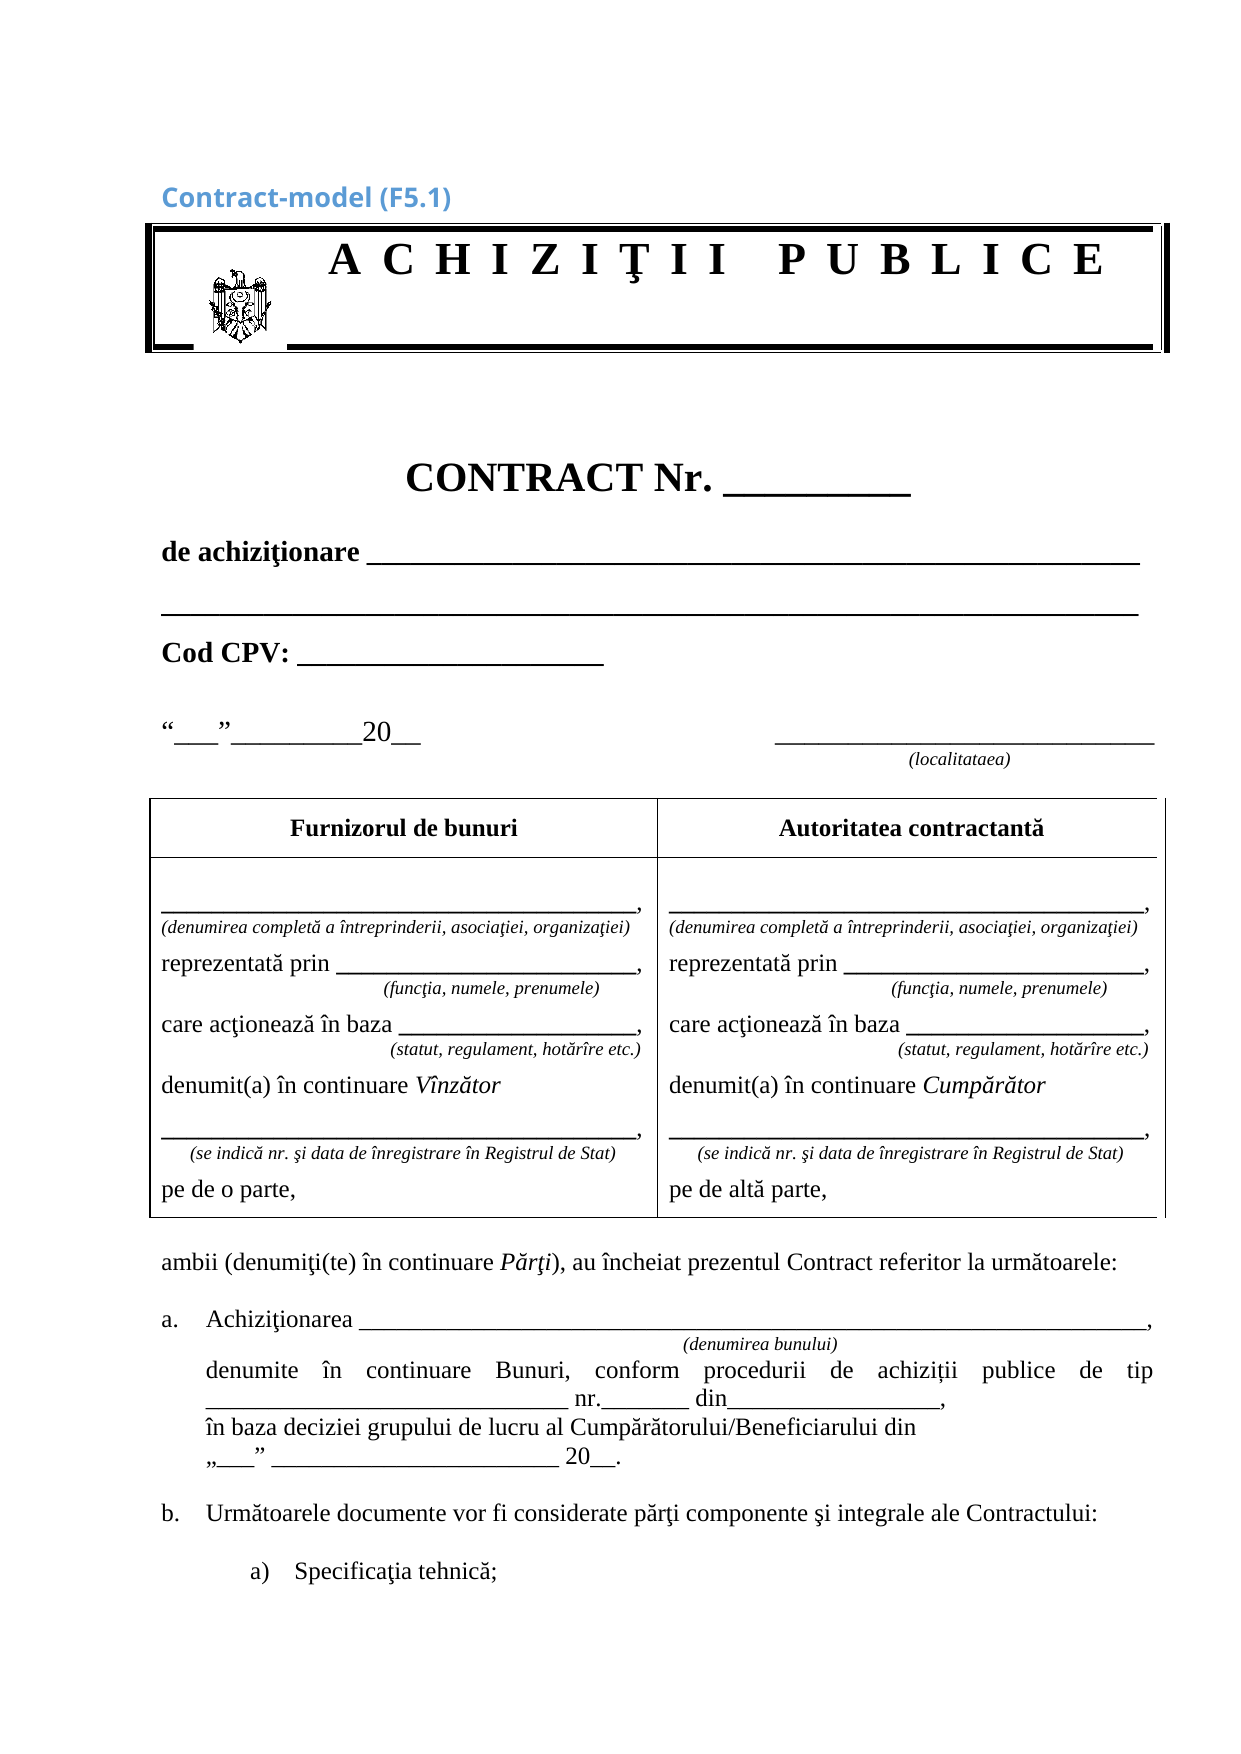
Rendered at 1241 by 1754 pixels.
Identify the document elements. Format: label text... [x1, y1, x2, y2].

table_cell ______________________________________, (denumirea completă a întreprinderii, asociaţiei, organizaţiei) reprezentată prin ________________________, (funcţia, numele, prenumele) care acţionează în baza ___________________, (statut, regulament, hotărîre etc.) denumit(a) în continuare Cumpărător ______________________________________, (se indică nr. şi data de înregistrare în Registrul de Stat) pe de altă parte, [658, 857, 1165, 1217]
table_cell Contract Nr. _________ de achiziţionare _____________________________________________________ ___________________________________________________________________ Cod CPV: _____________________ “___”_________20__ __________________________ (localitataea) [150, 405, 1165, 798]
table_cell ACHIZIŢII PUBLICE [152, 223, 1164, 344]
table_cell ______________________________________, (denumirea completă a întreprinderii, asociaţiei, organizaţiei) reprezentată prin ________________________, (funcţia, numele, prenumele) care acţionează în baza ___________________, (statut, regulament, hotărîre etc.) denumit(a) în continuare Vînzător ______________________________________, (se indică nr. şi data de înregistrare în Registrul de Stat) pe de o parte, [151, 858, 657, 1217]
table_cell [150, 1217, 1165, 1247]
table_cell Furnizorul de bunuri [151, 799, 657, 857]
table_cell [150, 1247, 1165, 1585]
table_cell Autoritatea contractantă [658, 798, 1165, 857]
table_cell [150, 344, 1165, 405]
table_header Contract-model (F5.1) [150, 150, 1165, 223]
